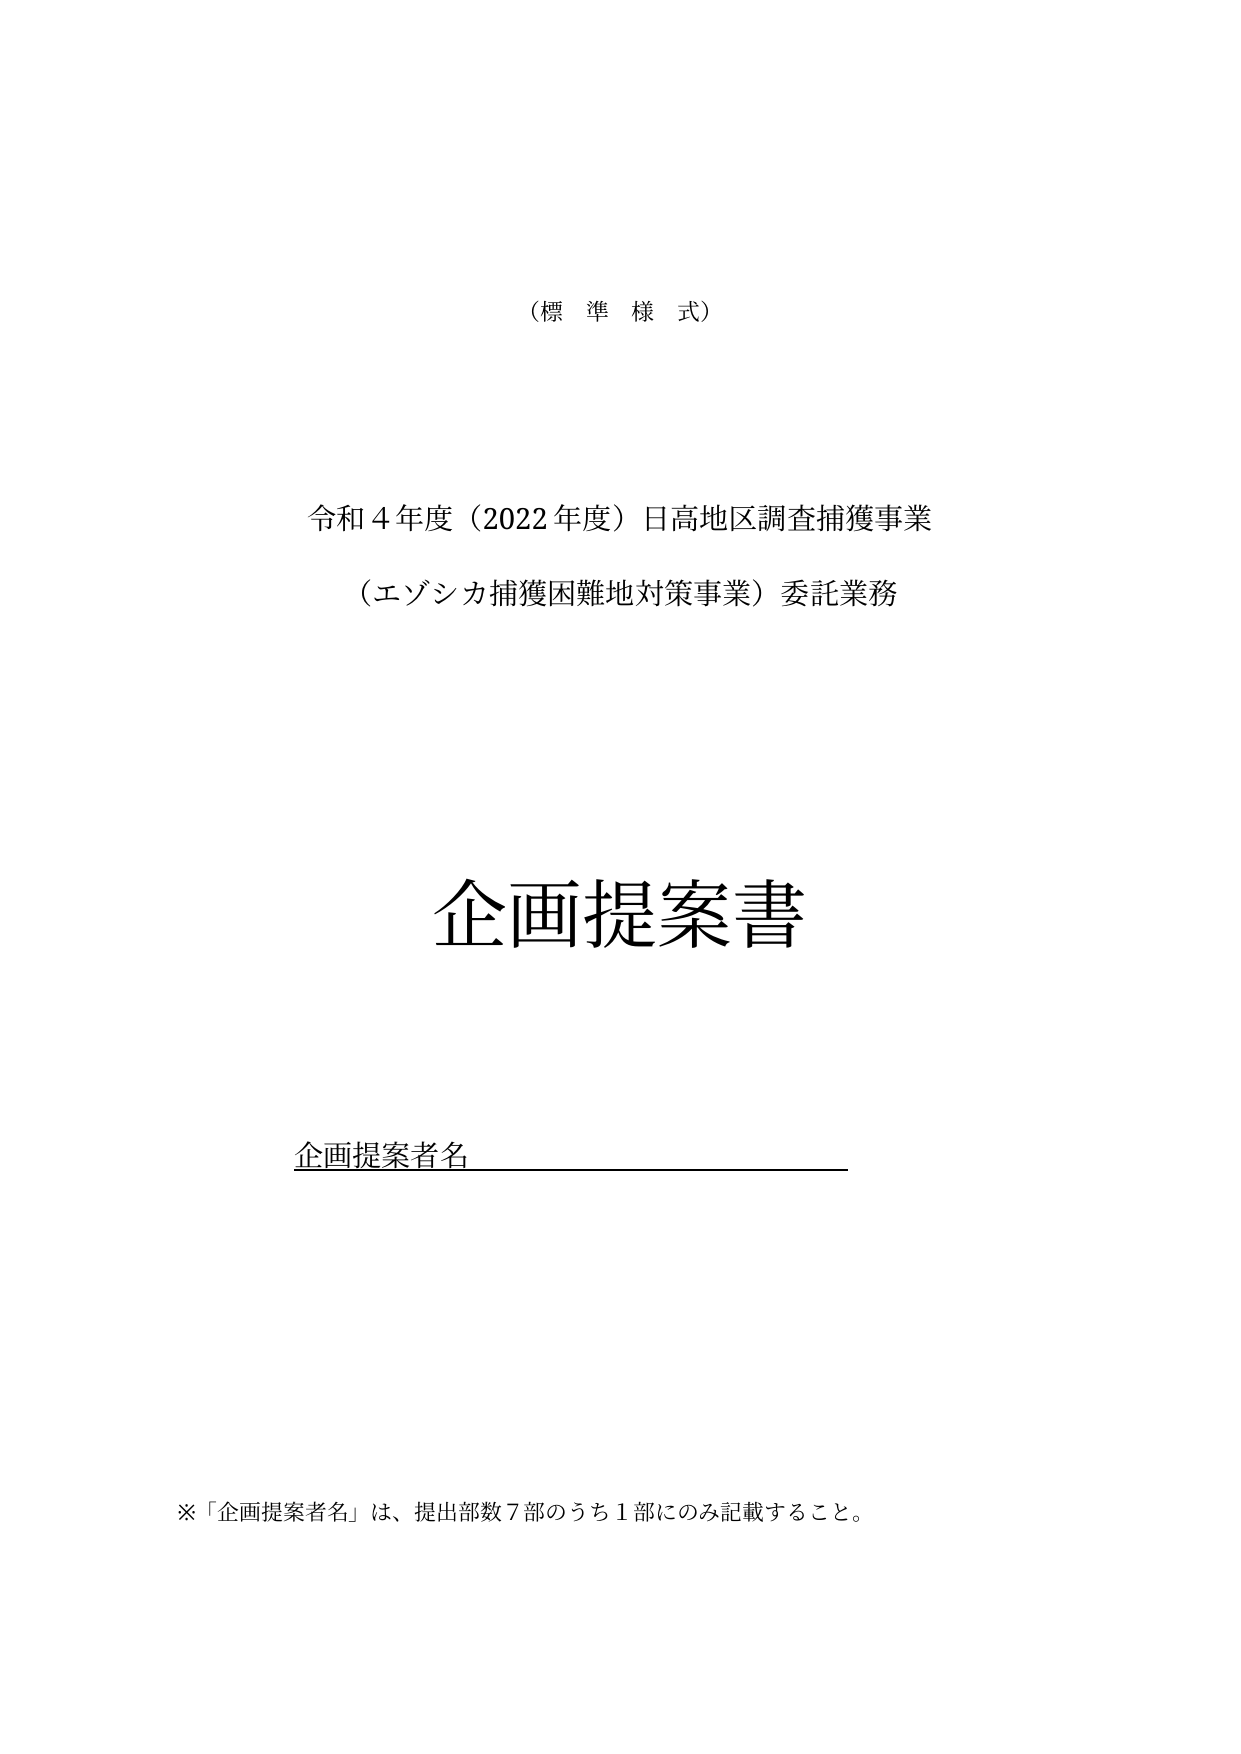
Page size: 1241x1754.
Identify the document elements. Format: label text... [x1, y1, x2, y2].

text （エゾシカ捕獲困難地対策事業）委託業務 [177, 554, 1063, 629]
text 令和４年度（2022年度）日高地区調査捕獲事業 [177, 479, 1063, 554]
text （標 準 様 式） [177, 292, 1063, 329]
text 企画提案者名 [177, 1117, 1063, 1192]
text ※「企画提案者名」は、提出部数７部のうち１部にのみ記載すること。 [177, 1492, 1063, 1529]
text 企画提案書 [177, 854, 1063, 967]
